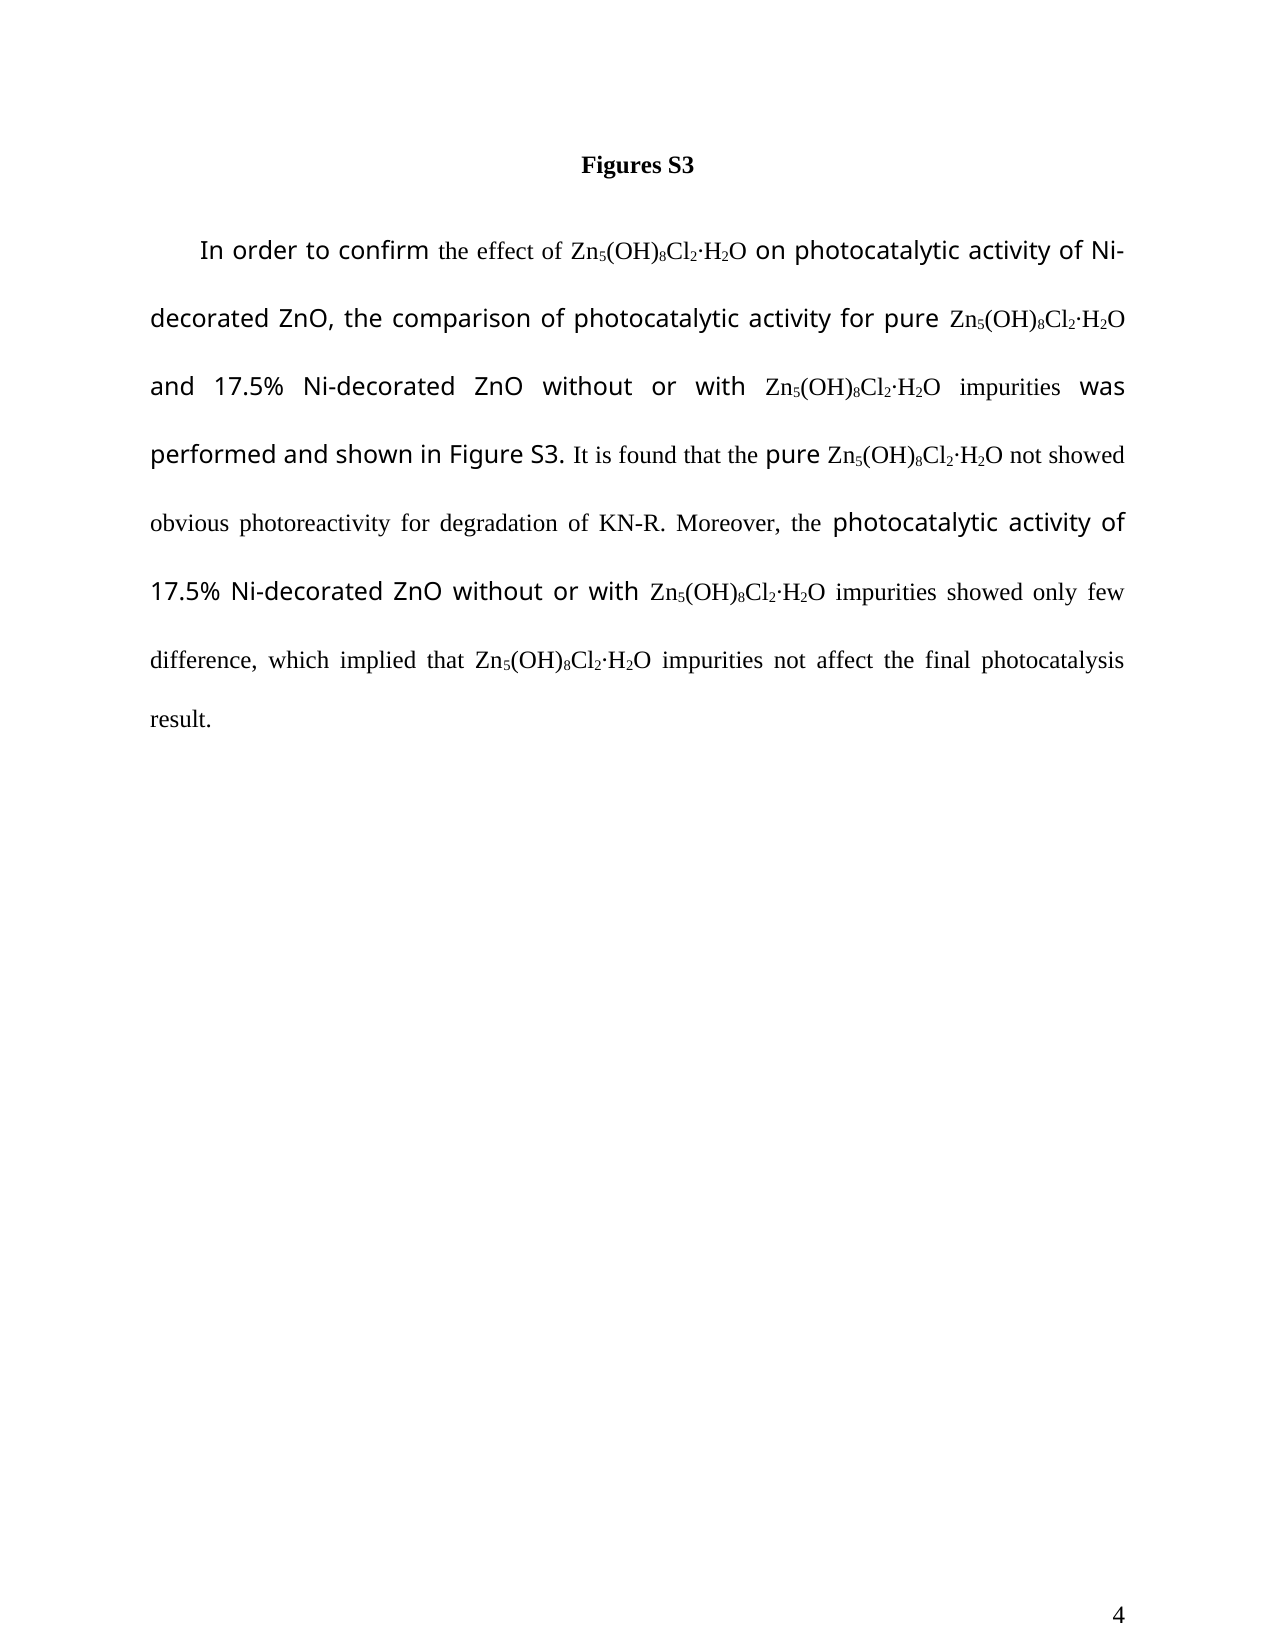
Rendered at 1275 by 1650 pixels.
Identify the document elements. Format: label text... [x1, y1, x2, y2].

text Figures S3 [150, 150, 1125, 179]
text In order to confirm the effect of Zn5(OH)8Cl2∙H2O on photocatalytic activity of Ni-decorated ZnO, the comparison of photocatalytic activity for pure Zn5(OH)8Cl2∙H2O and 17.5% Ni-decorated ZnO without or with Zn5(OH)8Cl2∙H2O impurities was performed and shown in Figure S3. It is found that the pure Zn5(OH)8Cl2∙H2O not showed obvious photoreactivity for degradation of KN-R. Moreover, the photocatalytic activity of 17.5% Ni-decorated ZnO without or with Zn5(OH)8Cl2∙H2O impurities showed only few difference, which implied that Zn5(OH)8Cl2∙H2O impurities not affect the final photocatalysis result. [150, 232, 1125, 733]
